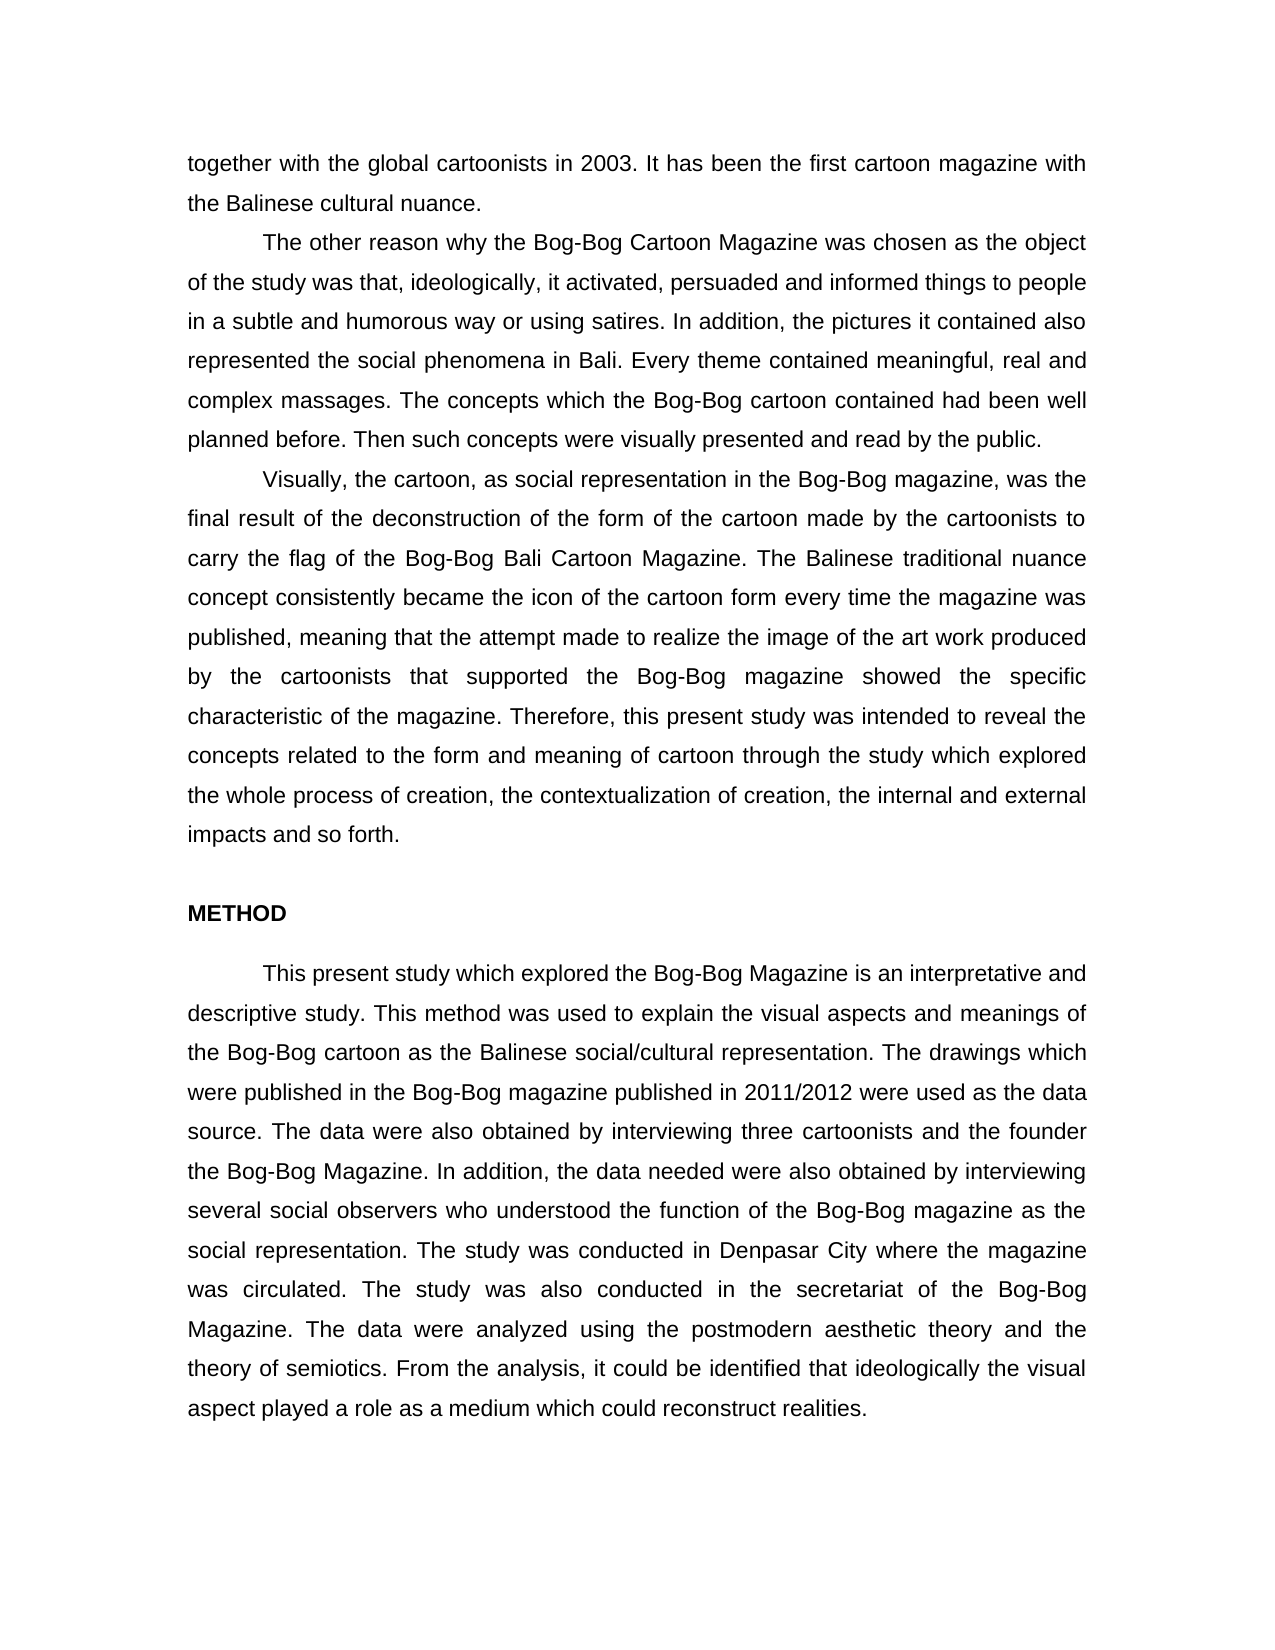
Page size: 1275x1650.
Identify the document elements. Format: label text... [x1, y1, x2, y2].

text Visually, the cartoon, as social representation in the Bog-Bog magazine, was the final result of the deconstruction of the form of the cartoon made by the cartoonists to carry the flag of the Bog-Bog Bali Cartoon Magazine. The Balinese traditional nuance concept consistently became the icon of the cartoon form every time the magazine was published, meaning that the attempt made to realize the image of the art work produced by the cartoonists that supported the Bog-Bog magazine showed the specific characteristic of the magazine. Therefore, this present study was intended to reveal the concepts related to the form and meaning of cartoon through the study which explored the whole process of creation, the contextualization of creation, the internal and external impacts and so forth. [187, 466, 1087, 847]
text This present study which explored the Bog-Bog Magazine is an interpretative and descriptive study. This method was used to explain the visual aspects and meanings of the Bog-Bog cartoon as the Balinese social/cultural representation. The drawings which were published in the Bog-Bog magazine published in 2011/2012 were used as the data source. The data were also obtained by interviewing three cartoonists and the founder the Bog-Bog Magazine. In addition, the data needed were also obtained by interviewing several social observers who understood the function of the Bog-Bog magazine as the social representation. The study was conducted in Denpasar City where the magazine was circulated. The study was also conducted in the secretariat of the Bog-Bog Magazine. The data were analyzed using the postmodern aesthetic theory and the theory of semiotics. From the analysis, it could be identified that ideologically the visual aspect played a role as a medium which could reconstruct realities. [187, 960, 1087, 1421]
text METHOD [187, 900, 1087, 926]
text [187, 150, 1087, 216]
text The other reason why the Bog-Bog Cartoon Magazine was chosen as the object of the study was that, ideologically, it activated, persuaded and informed things to people in a subtle and humorous way or using satires. In addition, the pictures it contained also represented the social phenomena in Bali. Every theme contained meaningful, real and complex massages. The concepts which the Bog-Bog cartoon contained had been well planned before. Then such concepts were visually presented and read by the public. [187, 229, 1087, 453]
